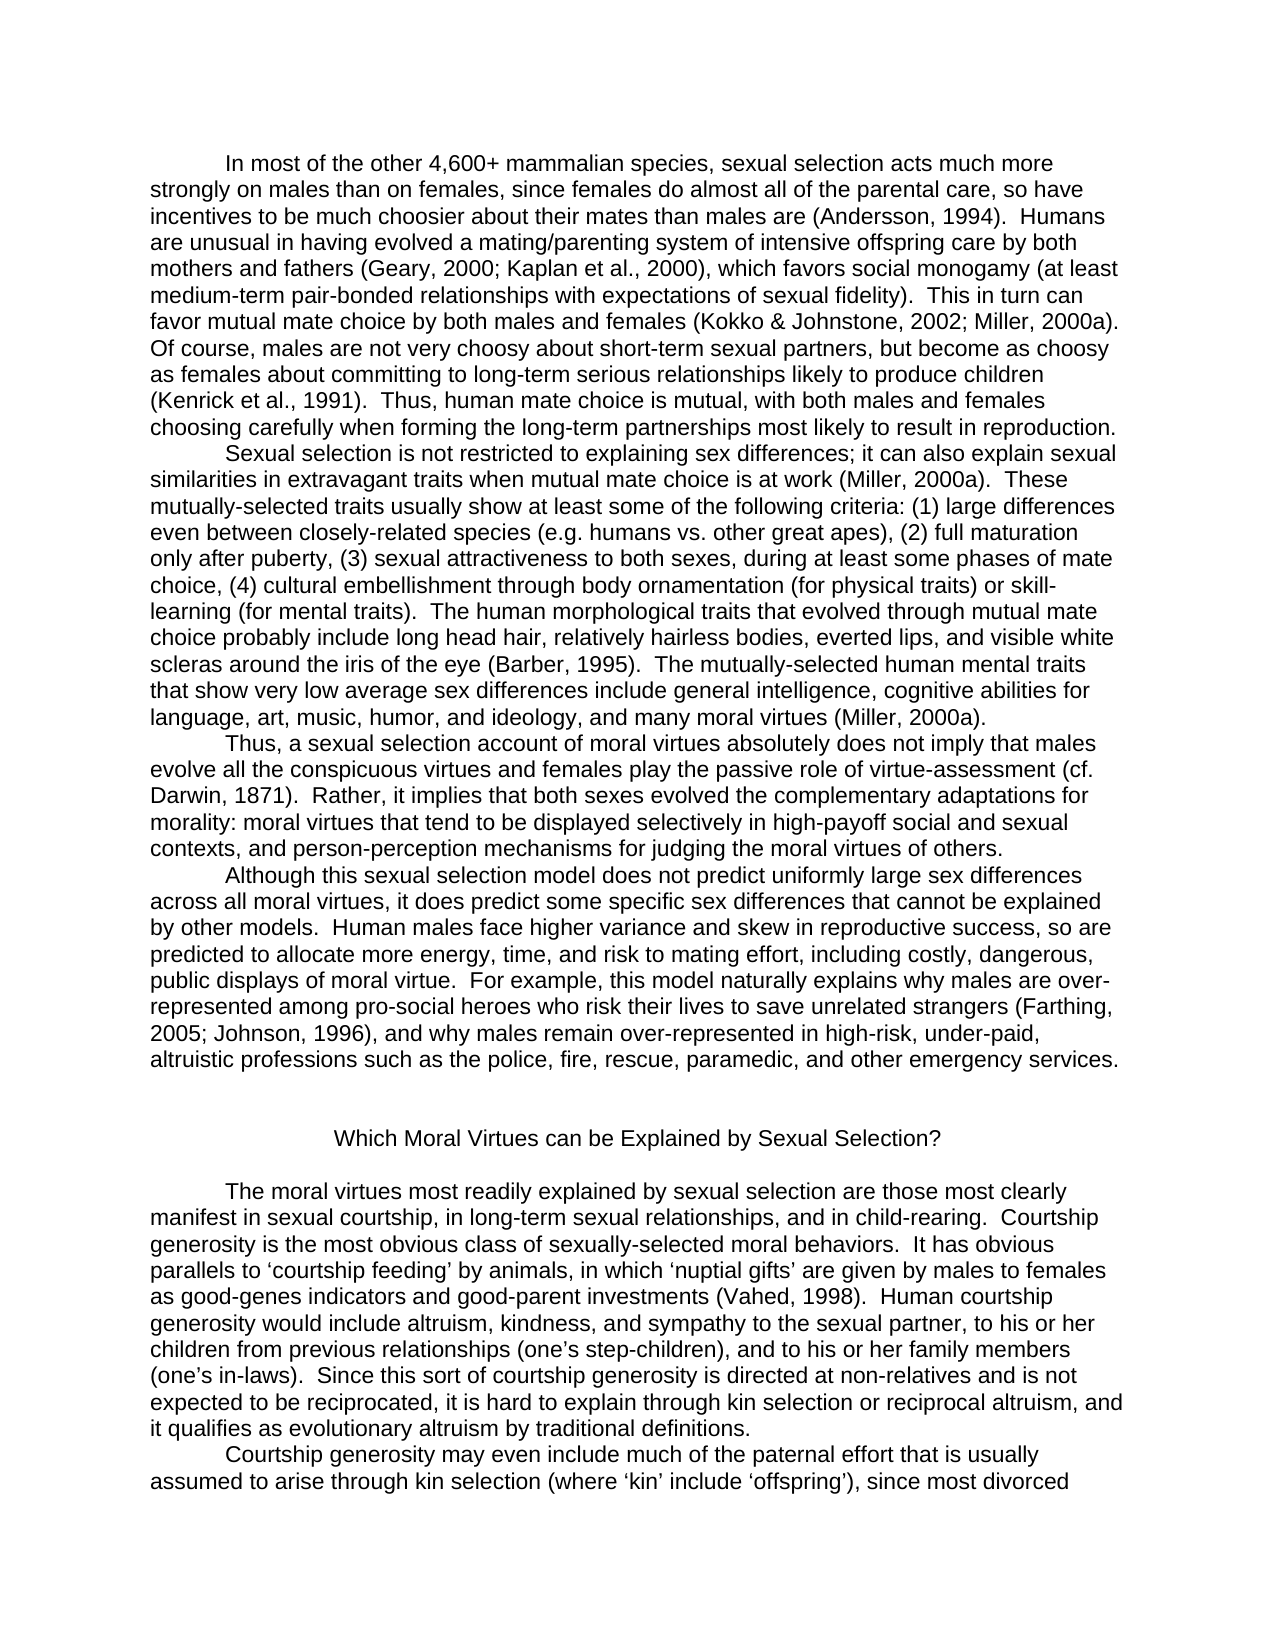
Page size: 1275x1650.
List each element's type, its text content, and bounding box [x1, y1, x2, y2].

text Which Moral Virtues can be Explained by Sexual Selection? [150, 1125, 1125, 1151]
text Thus, a sexual selection account of moral virtues absolutely does not imply that males evolve all the conspicuous virtues and females play the passive role of virtue-assessment (cf. Darwin, 1871). Rather, it implies that both sexes evolved the complementary adaptations for morality: moral virtues that tend to be displayed selectively in high-payoff social and sexual contexts, and person-perception mechanisms for judging the moral virtues of others. [150, 730, 1125, 862]
text In most of the other 4,600+ mammalian species, sexual selection acts much more strongly on males than on females, since females do almost all of the parental care, so have incentives to be much choosier about their mates than males are (Andersson, 1994). Humans are unusual in having evolved a mating/parenting system of intensive offspring care by both mothers and fathers (Geary, 2000; Kaplan et al., 2000), which favors social monogamy (at least medium-term pair-bonded relationships with expectations of sexual fidelity). This in turn can favor mutual mate choice by both males and females (Kokko & Johnstone, 2002; Miller, 2000a). Of course, males are not very choosy about short-term sexual partners, but become as choosy as females about committing to long-term serious relationships likely to produce children (Kenrick et al., 1991). Thus, human mate choice is mutual, with both males and females choosing carefully when forming the long-term partnerships most likely to result in reproduction. [150, 150, 1125, 440]
text Sexual selection is not restricted to explaining sex differences; it can also explain sexual similarities in extravagant traits when mutual mate choice is at work (Miller, 2000a). These mutually-selected traits usually show at least some of the following criteria: (1) large differences even between closely-related species (e.g. humans vs. other great apes), (2) full maturation only after puberty, (3) sexual attractiveness to both sexes, during at least some phases of mate choice, (4) cultural embellishment through body ornamentation (for physical traits) or skill-learning (for mental traits). The human morphological traits that evolved through mutual mate choice probably include long head hair, relatively hairless bodies, everted lips, and visible white scleras around the iris of the eye (Barber, 1995). The mutually-selected human mental traits that show very low average sex differences include general intelligence, cognitive abilities for language, art, music, humor, and ideology, and many moral virtues (Miller, 2000a). [150, 440, 1125, 730]
text Although this sexual selection model does not predict uniformly large sex differences across all moral virtues, it does predict some specific sex differences that cannot be explained by other models. Human males face higher variance and skew in reproductive success, so are predicted to allocate more energy, time, and risk to mating effort, including costly, dangerous, public displays of moral virtue. For example, this model naturally explains why males are over-represented among pro-social heroes who risk their lives to save unrelated strangers (Farthing, 2005; Johnson, 1996), and why males remain over-represented in high-risk, under-paid, altruistic professions such as the police, fire, rescue, paramedic, and other emergency services. [150, 862, 1125, 1072]
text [150, 1441, 1125, 1494]
text The moral virtues most readily explained by sexual selection are those most clearly manifest in sexual courtship, in long-term sexual relationships, and in child-rearing. Courtship generosity is the most obvious class of sexually-selected moral behaviors. It has obvious parallels to ‘courtship feeding’ by animals, in which ‘nuptial gifts’ are given by males to females as good-genes indicators and good-parent investments (Vahed, 1998). Human courtship generosity would include altruism, kindness, and sympathy to the sexual partner, to his or her children from previous relationships (one’s step-children), and to his or her family members (one’s in-laws). Since this sort of courtship generosity is directed at non-relatives and is not expected to be reciprocated, it is hard to explain through kin selection or reciprocal altruism, and it qualifies as evolutionary altruism by traditional definitions. [150, 1178, 1125, 1441]
